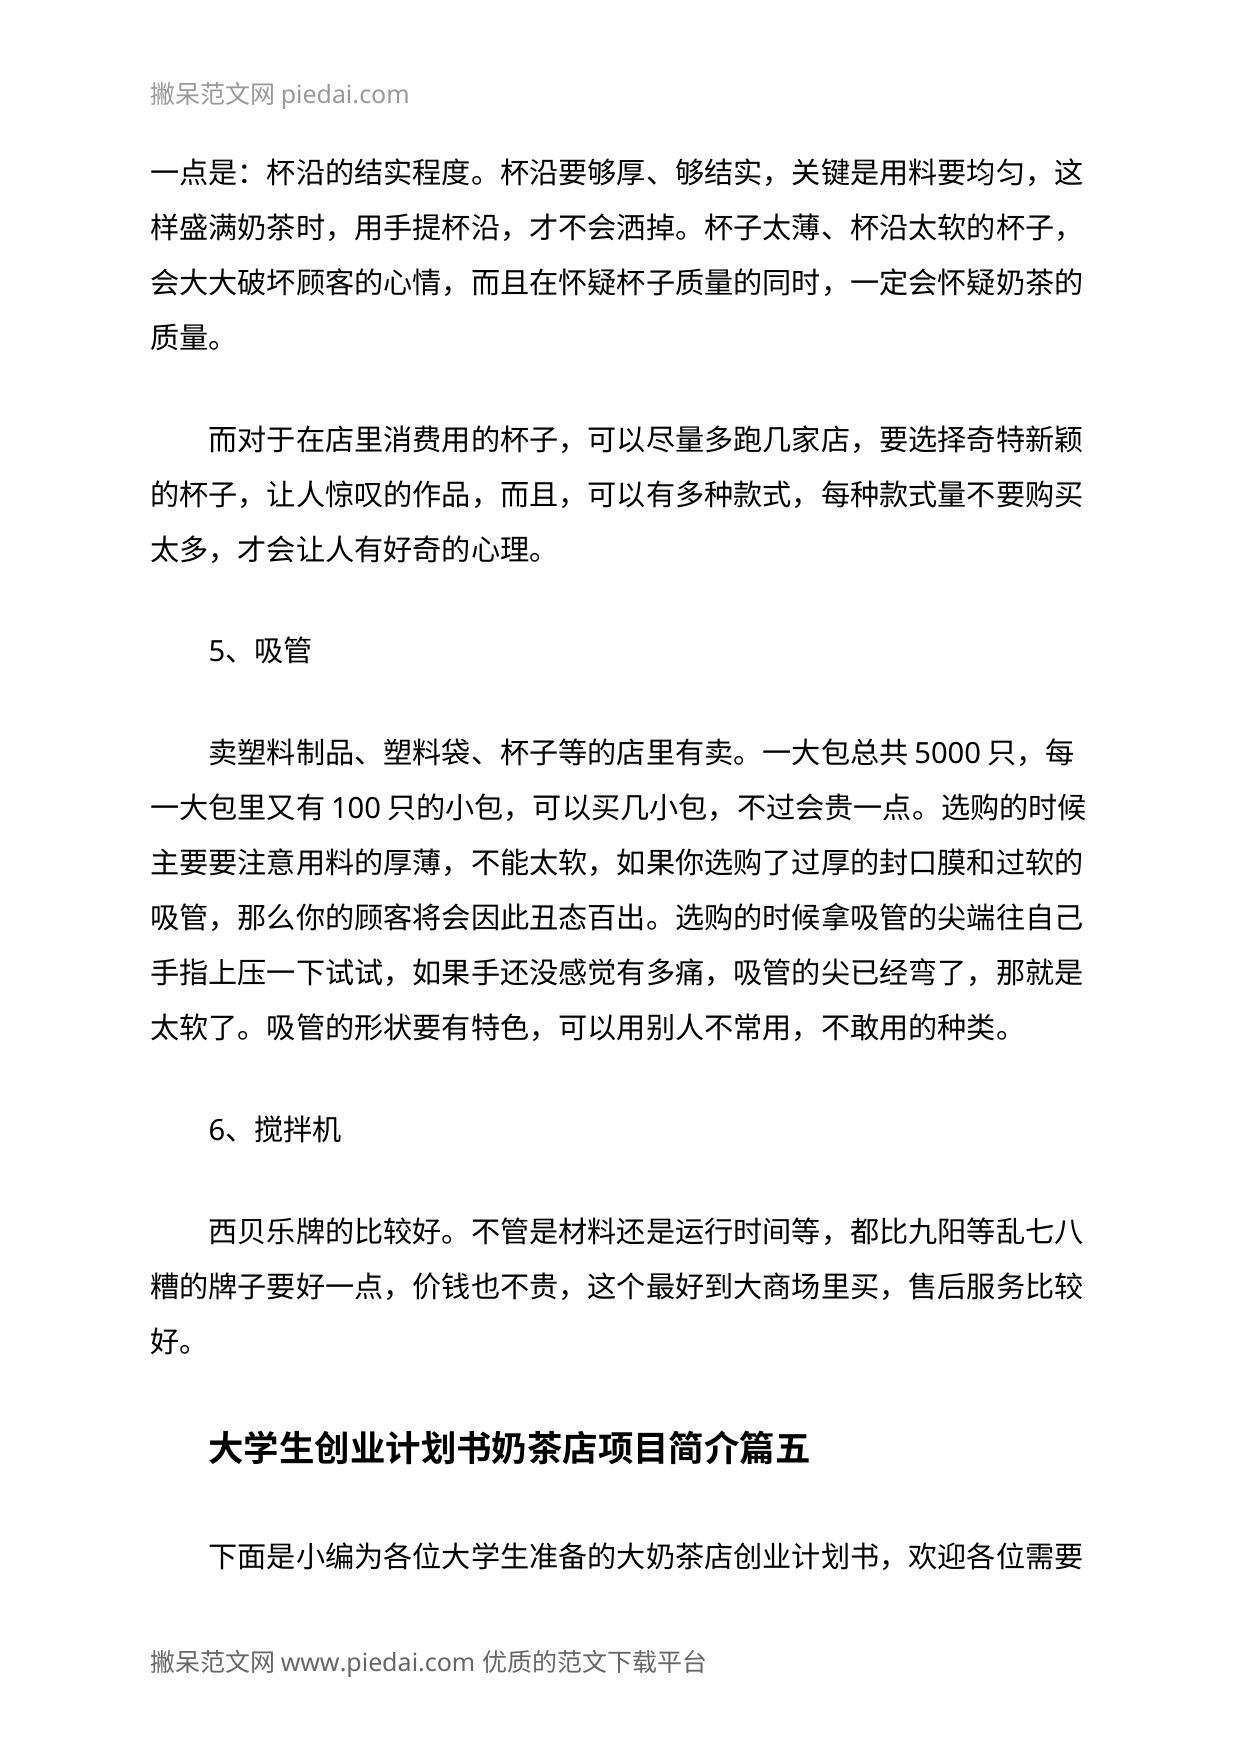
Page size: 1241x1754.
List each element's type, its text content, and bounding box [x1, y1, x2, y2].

text 6、搅拌机 [150, 1106, 1090, 1149]
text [150, 1533, 1090, 1576]
text 卖塑料制品、塑料袋、杯子等的店里有卖。一大包总共5000只，每一大包里又有100只的小包，可以买几小包，不过会贵一点。选购的时候主要要注意用料的厚薄，不能太软，如果你选购了过厚的封口膜和过软的吸管，那么你的顾客将会因此丑态百出。选购的时候拿吸管的尖端往自己手指上压一下试试，如果手还没感觉有多痛，吸管的尖已经弯了，那就是太软了。吸管的形状要有特色，可以用别人不常用，不敢用的种类。 [150, 730, 1090, 1047]
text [150, 150, 1090, 357]
text 西贝乐牌的比较好。不管是材料还是运行时间等，都比九阳等乱七八糟的牌子要好一点，价钱也不贵，这个最好到大商场里买，售后服务比较好。 [150, 1208, 1090, 1361]
text 大学生创业计划书奶茶店项目简介篇五 [150, 1420, 1090, 1471]
text 而对于在店里消费用的杯子，可以尽量多跑几家店，要选择奇特新颖的杯子，让人惊叹的作品，而且，可以有多种款式，每种款式量不要购买太多，才会让人有好奇的心理。 [150, 416, 1090, 568]
text 5、吸管 [150, 628, 1090, 670]
